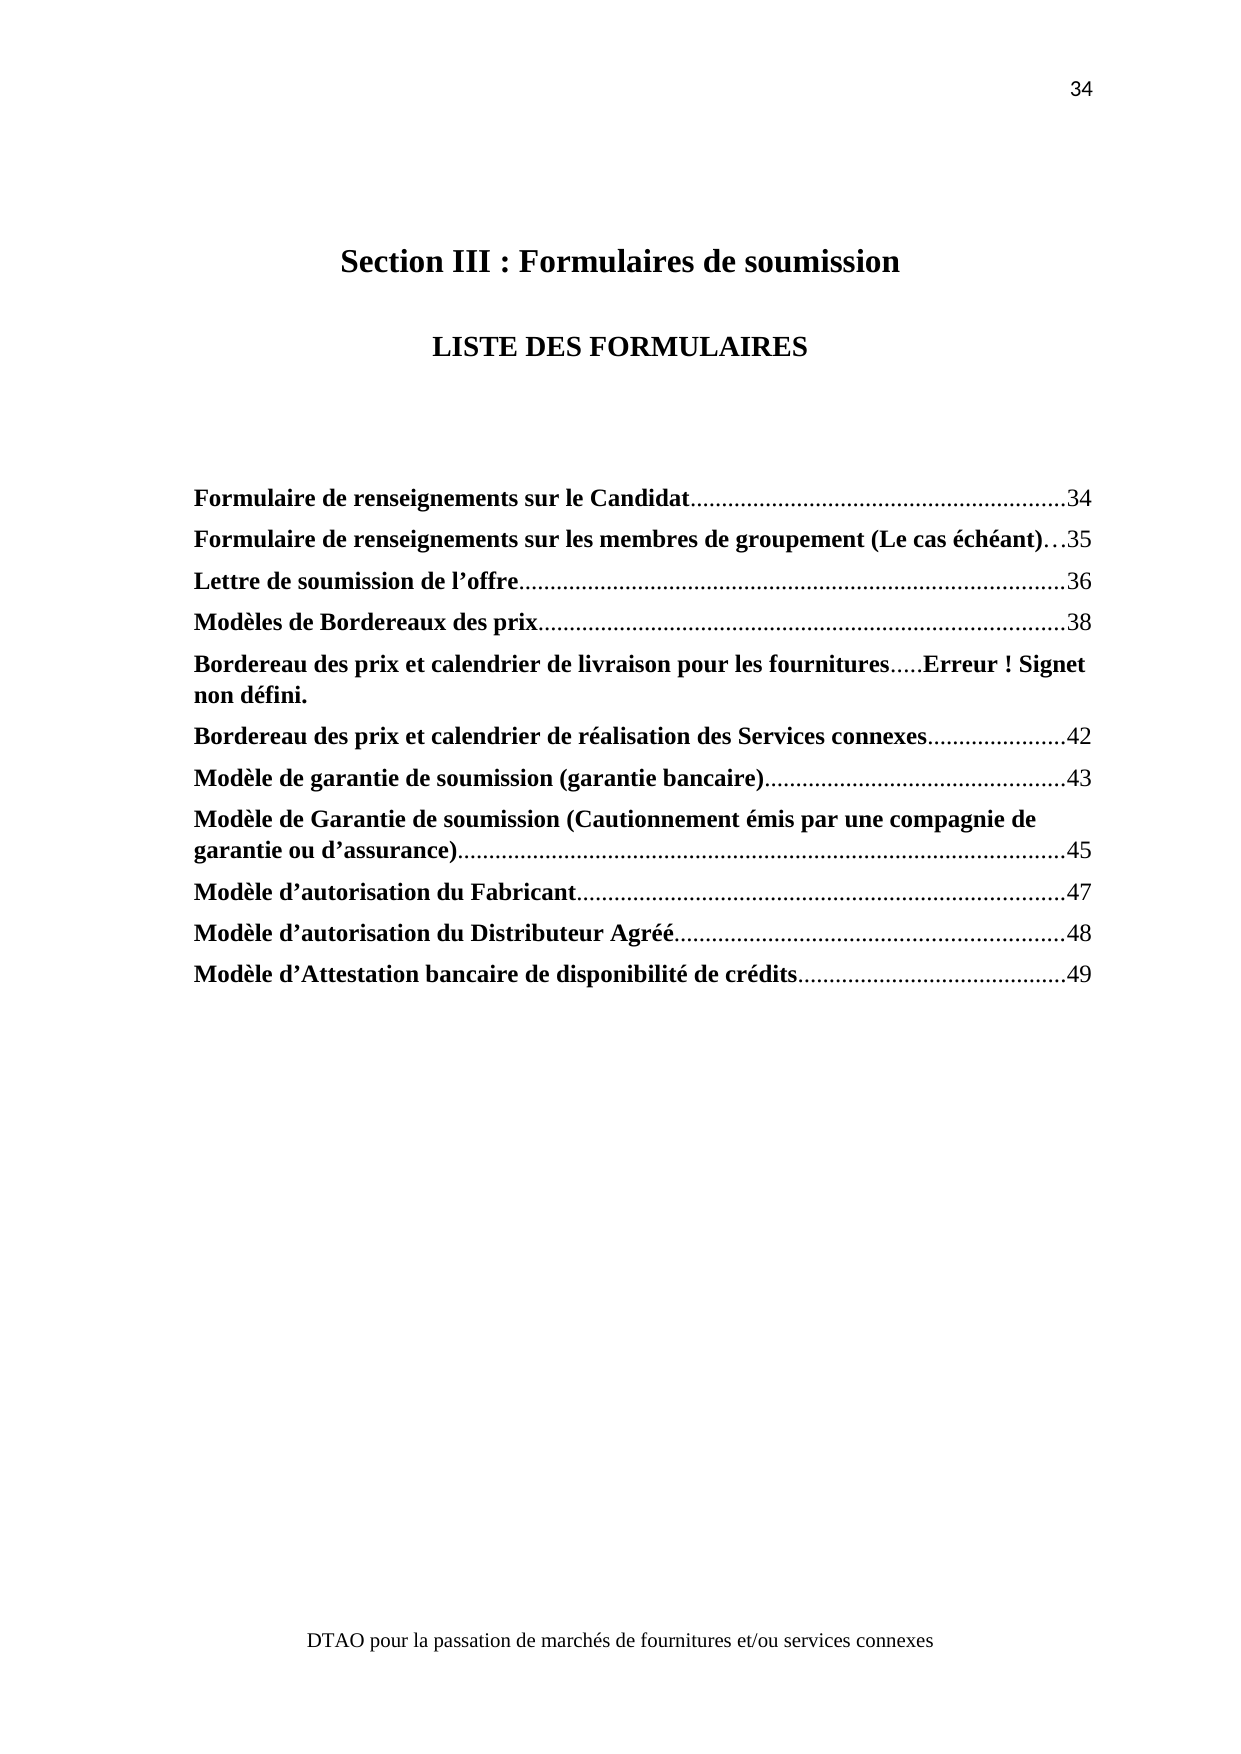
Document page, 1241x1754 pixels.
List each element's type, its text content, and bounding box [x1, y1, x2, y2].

text Bordereau des prix et calendrier de réalisation des Services connexes 42 [193, 721, 1093, 750]
text Modèle d’autorisation du Distributeur Agréé 48 [193, 918, 1093, 947]
text Modèle de garantie de soumission (garantie bancaire) 43 [193, 763, 1093, 791]
text Modèle de Garantie de soumission (Cautionnement émis par une compagnie de garantie ou d’assurance) 45 [193, 804, 1093, 864]
text LISTE DES FORMULAIRES [148, 329, 1093, 363]
text Formulaire de renseignements sur le Candidat 34 [193, 483, 1093, 512]
text Lettre de soumission de l’offre 36 [193, 566, 1093, 594]
text Modèles de Bordereaux des prix 38 [193, 607, 1093, 636]
text Bordereau des prix et calendrier de livraison pour les fournitures Erreur ! Signet non défini. [193, 649, 1093, 708]
subtitle Section III : Formulaires de soumission [148, 241, 1093, 280]
text Modèle d’Attestation bancaire de disponibilité de crédits 49 [193, 959, 1093, 988]
text Modèle d’autorisation du Fabricant 47 [193, 877, 1093, 905]
text Formulaire de renseignements sur les membres de groupement (Le cas échéant) 35 [193, 524, 1093, 553]
